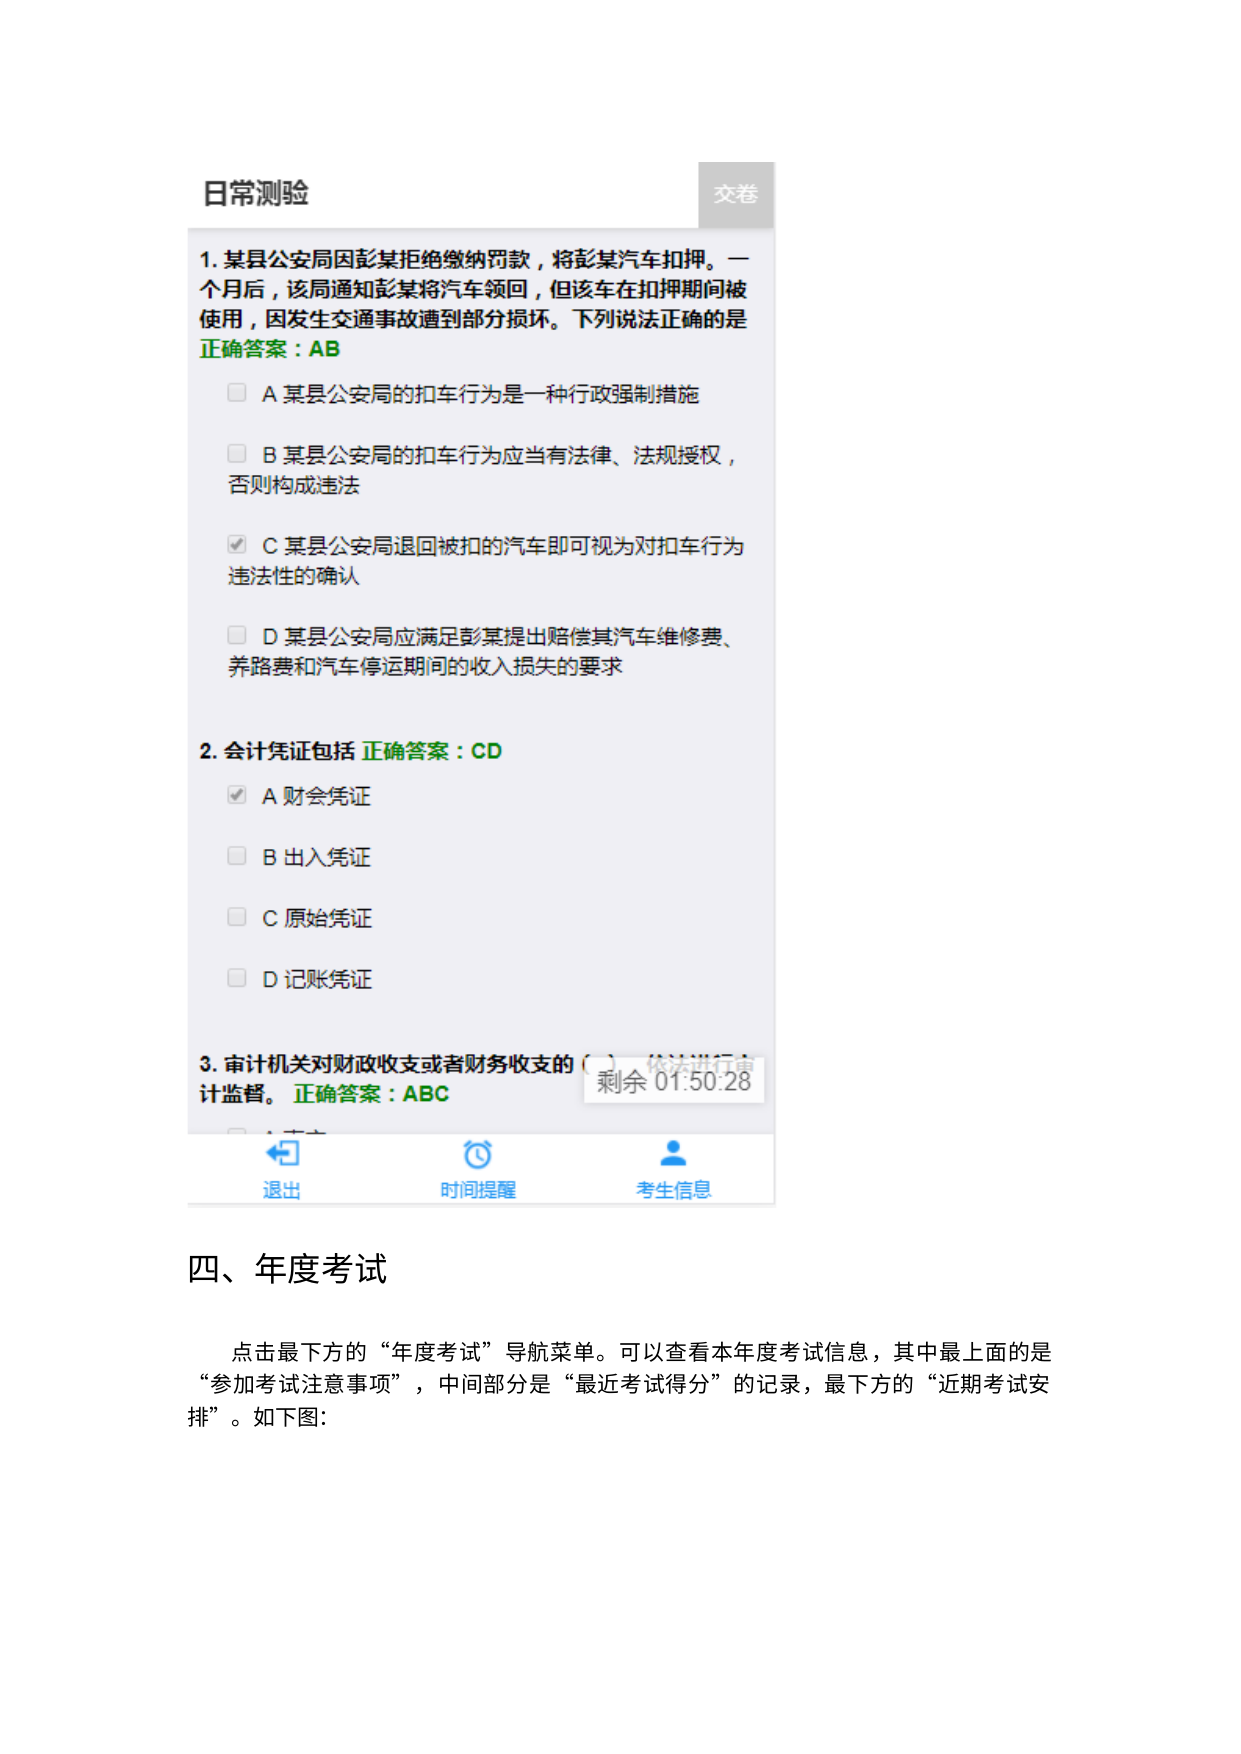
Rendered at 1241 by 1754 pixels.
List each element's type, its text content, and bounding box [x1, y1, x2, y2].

picture [187, 162, 777, 1208]
subtitle 四、年度考试 [187, 1234, 1053, 1299]
text 点击最下方的“年度考试”导航菜单。可以查看本年度考试信息，其中最上面的是“参加考试注意事项”，中间部分是“最近考试得分”的记录，最下方的“近期考试安排”。如下图： [187, 1334, 1053, 1432]
